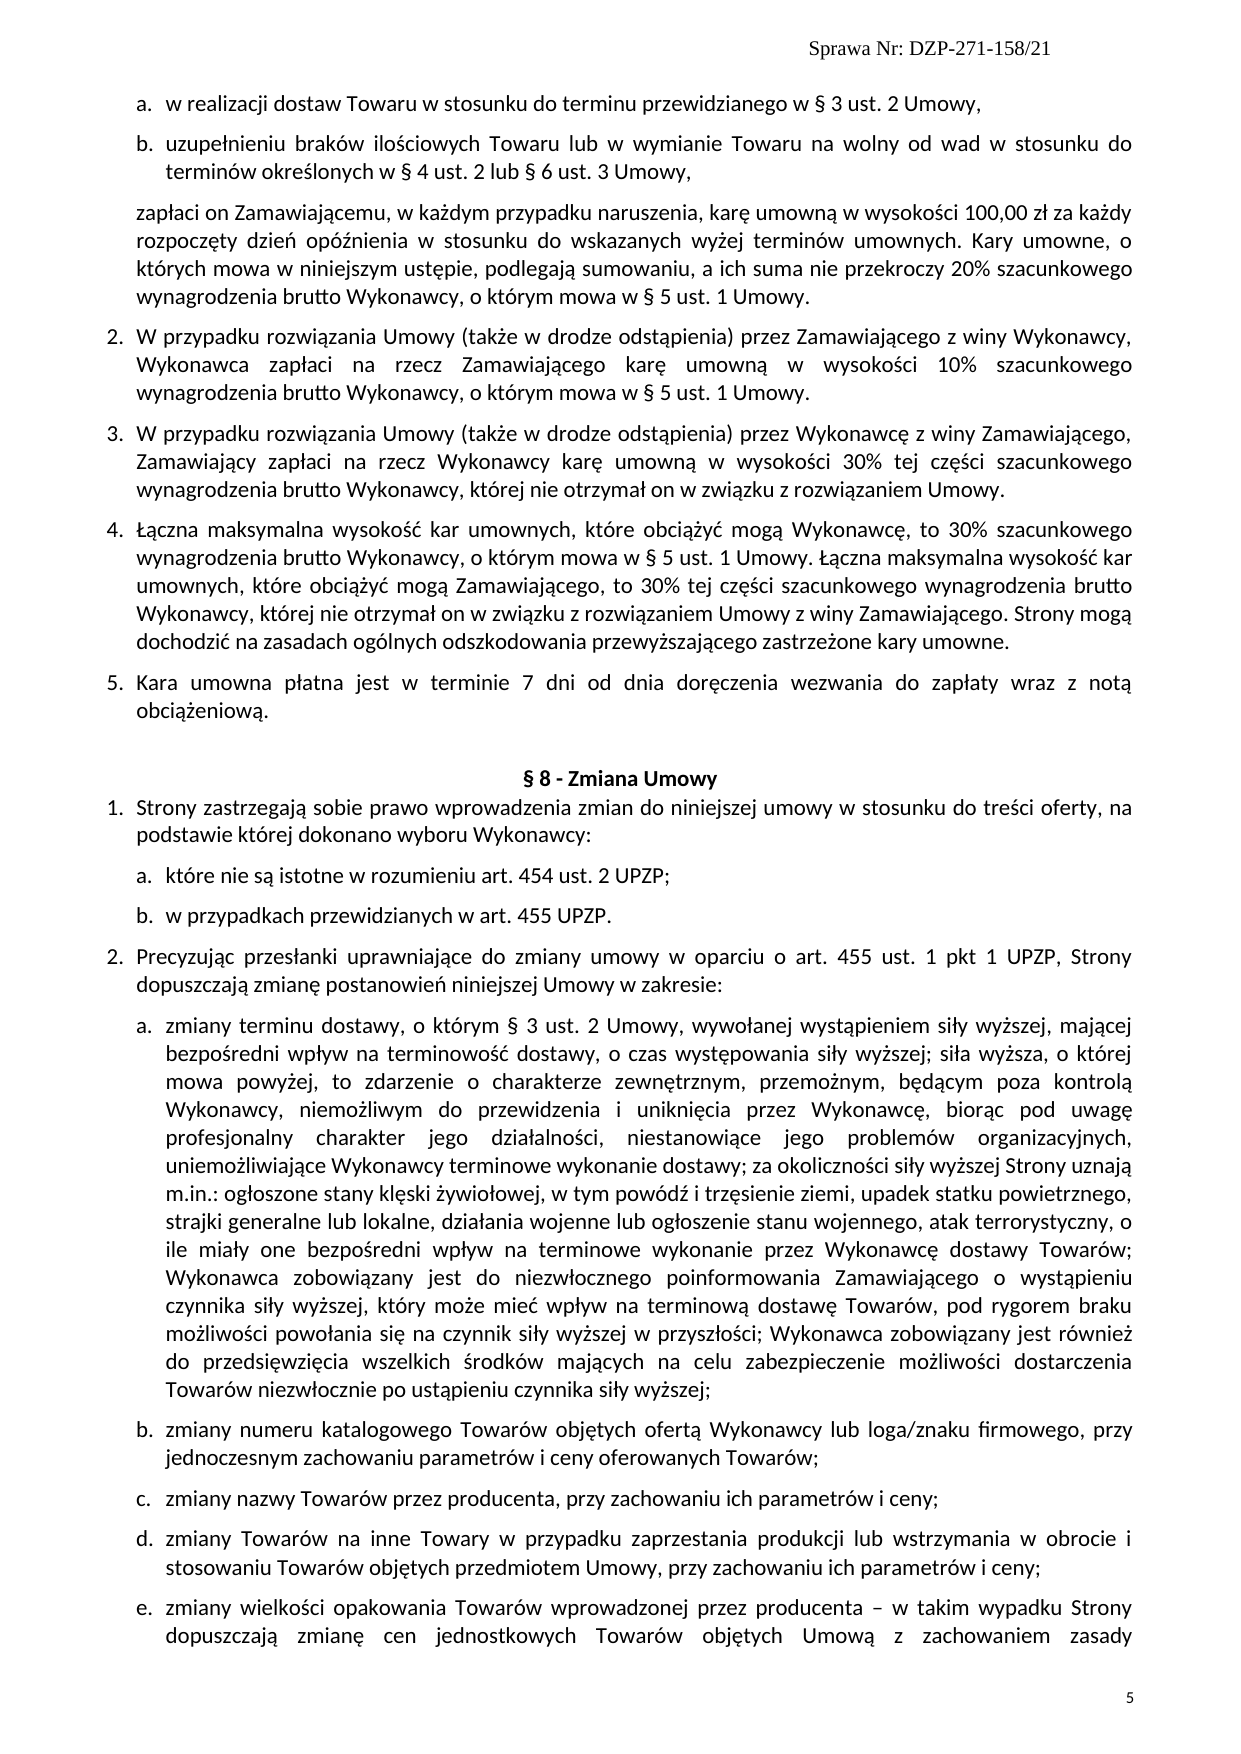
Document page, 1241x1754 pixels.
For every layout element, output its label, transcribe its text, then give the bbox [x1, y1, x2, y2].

list uzupełnieniu braków ilościowych Towaru lub w wymianie Towaru na wolny od wad w stosunku do terminów określonych w § 4 ust. 2 lub § 6 ust. 3 Umowy, [136, 129, 1134, 185]
list Kara umowna płatna jest w terminie 7 dni od dnia doręczenia wezwania do zapłaty wraz z notą obciążeniową. [106, 668, 1134, 724]
list w realizacji dostaw Towaru w stosunku do terminu przewidzianego w § 3 ust. 2 Umowy, [136, 89, 1134, 117]
list które nie są istotne w rozumieniu art. 454 ust. 2 UPZP; [136, 861, 1134, 889]
list W przypadku rozwiązania Umowy (także w drodze odstąpienia) przez Wykonawcę z winy Zamawiającego, Zamawiający zapłaci na rzecz Wykonawcy karę umowną w wysokości 30% tej części szacunkowego wynagrodzenia brutto Wykonawcy, której nie otrzymał on w związku z rozwiązaniem Umowy. [106, 419, 1134, 503]
list Strony zastrzegają sobie prawo wprowadzenia zmian do niniejszej umowy w stosunku do treści oferty, na podstawie której dokonano wyboru Wykonawcy: [106, 793, 1134, 849]
text zapłaci on Zamawiającemu, w każdym przypadku naruszenia, karę umowną w wysokości 100,00 zł za każdy rozpoczęty dzień opóźnienia w stosunku do wskazanych wyżej terminów umownych. Kary umowne, o których mowa w niniejszym ustępie, podlegają sumowaniu, a ich suma nie przekroczy 20% szacunkowego wynagrodzenia brutto Wykonawcy, o którym mowa w § 5 ust. 1 Umowy. [136, 198, 1134, 310]
text § 8 - Zmiana Umowy [106, 764, 1134, 793]
list zmiany Towarów na inne Towary w przypadku zaprzestania produkcji lub wstrzymania w obrocie i stosowaniu Towarów objętych przedmiotem Umowy, przy zachowaniu ich parametrów i ceny; [136, 1524, 1134, 1581]
list zmiany terminu dostawy, o którym § 3 ust. 2 Umowy, wywołanej wystąpieniem siły wyższej, mającej bezpośredni wpływ na terminowość dostawy, o czas występowania siły wyższej; siła wyższa, o której mowa powyżej, to zdarzenie o charakterze zewnętrznym, przemożnym, będącym poza kontrolą Wykonawcy, niemożliwym do przewidzenia i uniknięcia przez Wykonawcę, biorąc pod uwagę profesjonalny charakter jego działalności, niestanowiące jego problemów organizacyjnych, uniemożliwiające Wykonawcy terminowe wykonanie dostawy; za okoliczności siły wyższej Strony uznają m.in.: ogłoszone stany klęski żywiołowej, w tym powódź i trzęsienie ziemi, upadek statku powietrznego, strajki generalne lub lokalne, działania wojenne lub ogłoszenie stanu wojennego, atak terrorystyczny, o ile miały one bezpośredni wpływ na terminowe wykonanie przez Wykonawcę dostawy Towarów; Wykonawca zobowiązany jest do niezwłocznego poinformowania Zamawiającego o wystąpieniu czynnika siły wyższej, który może mieć wpływ na terminową dostawę Towarów, pod rygorem braku możliwości powołania się na czynnik siły wyższej w przyszłości; Wykonawca zobowiązany jest również do przedsięwzięcia wszelkich środków mających na celu zabezpieczenie możliwości dostarczenia Towarów niezwłocznie po ustąpieniu czynnika siły wyższej; [136, 1011, 1134, 1403]
list w przypadkach przewidzianych w art. 455 UPZP. [136, 902, 1134, 930]
list zmiany nazwy Towarów przez producenta, przy zachowaniu ich parametrów i ceny; [136, 1484, 1134, 1512]
list W przypadku rozwiązania Umowy (także w drodze odstąpienia) przez Zamawiającego z winy Wykonawcy, Wykonawca zapłaci na rzecz Zamawiającego karę umowną w wysokości 10% szacunkowego wynagrodzenia brutto Wykonawcy, o którym mowa w § 5 ust. 1 Umowy. [106, 322, 1134, 406]
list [136, 1593, 1134, 1649]
list zmiany numeru katalogowego Towarów objętych ofertą Wykonawcy lub loga/znaku firmowego, przy jednoczesnym zachowaniu parametrów i ceny oferowanych Towarów; [136, 1416, 1134, 1472]
list Precyzując przesłanki uprawniające do zmiany umowy w oparciu o art. 455 ust. 1 pkt 1 UPZP, Strony dopuszczają zmianę postanowień niniejszej Umowy w zakresie: [106, 942, 1134, 998]
list Łączna maksymalna wysokość kar umownych, które obciążyć mogą Wykonawcę, to 30% szacunkowego wynagrodzenia brutto Wykonawcy, o którym mowa w § 5 ust. 1 Umowy. Łączna maksymalna wysokość kar umownych, które obciążyć mogą Zamawiającego, to 30% tej części szacunkowego wynagrodzenia brutto Wykonawcy, której nie otrzymał on w związku z rozwiązaniem Umowy z winy Zamawiającego. Strony mogą dochodzić na zasadach ogólnych odszkodowania przewyższającego zastrzeżone kary umowne. [106, 515, 1134, 656]
